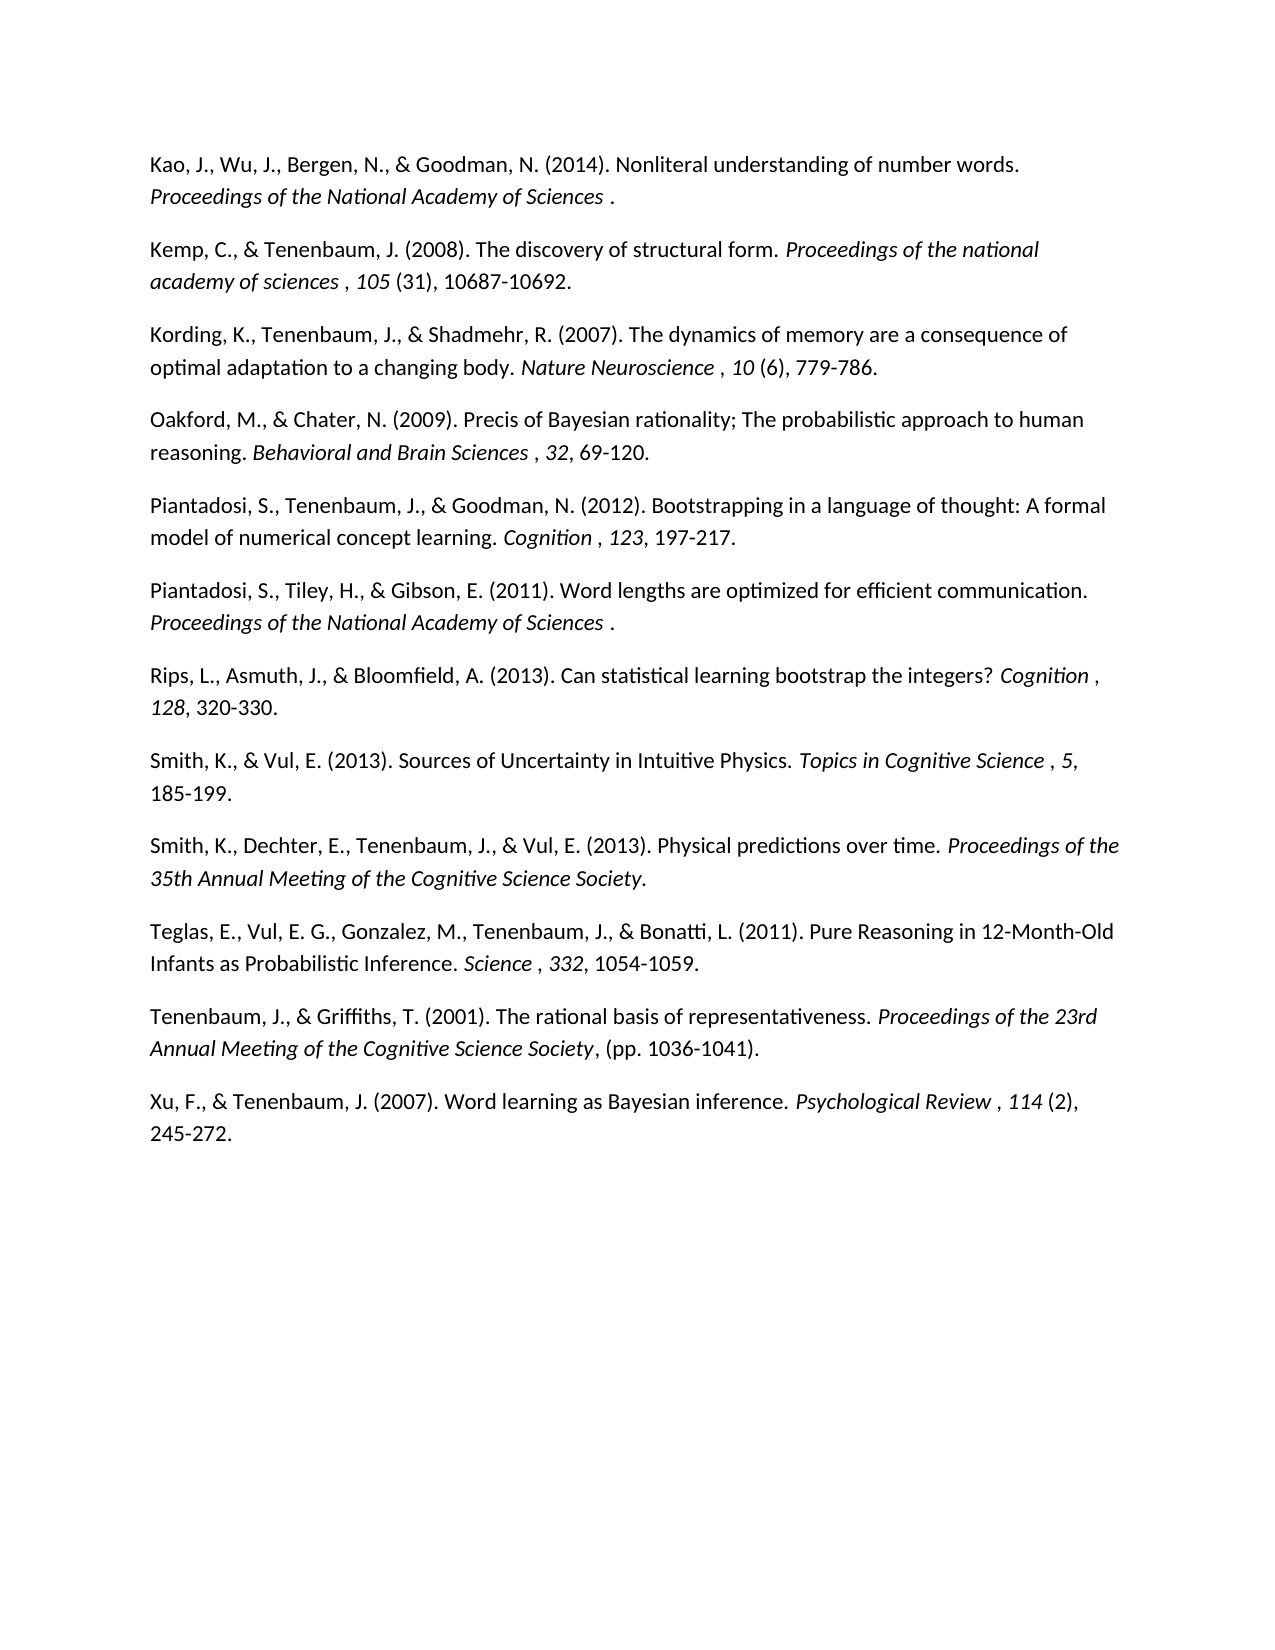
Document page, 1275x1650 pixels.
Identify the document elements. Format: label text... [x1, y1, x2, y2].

text Kemp, C., & Tenenbaum, J. (2008). The discovery of structural form. Proceedings of the national academy of sciences , 105 (31), 10687-10692. [150, 235, 1125, 295]
text Smith, K., Dechter, E., Tenenbaum, J., & Vul, E. (2013). Physical predictions over time. Proceedings of the 35th Annual Meeting of the Cognitive Science Society. [150, 832, 1125, 892]
text Piantadosi, S., Tiley, H., & Gibson, E. (2011). Word lengths are optimized for efficient communication. Proceedings of the National Academy of Sciences . [150, 576, 1125, 636]
text Teglas, E., Vul, E. G., Gonzalez, M., Tenenbaum, J., & Bonatti, L. (2011). Pure Reasoning in 12-Month-Old Infants as Probabilistic Inference. Science , 332, 1054-1059. [150, 917, 1125, 977]
text Tenenbaum, J., & Griffiths, T. (2001). The rational basis of representativeness. Proceedings of the 23rd Annual Meeting of the Cognitive Science Society, (pp. 1036-1041). [150, 1002, 1125, 1062]
text Piantadosi, S., Tenenbaum, J., & Goodman, N. (2012). Bootstrapping in a language of thought: A formal model of numerical concept learning. Cognition , 123, 197-217. [150, 491, 1125, 551]
text Xu, F., & Tenenbaum, J. (2007). Word learning as Bayesian inference. Psychological Review , 114 (2), 245-272. [150, 1087, 1125, 1147]
text Smith, K., & Vul, E. (2013). Sources of Uncertainty in Intuitive Physics. Topics in Cognitive Science , 5, 185-199. [150, 746, 1125, 807]
text Rips, L., Asmuth, J., & Bloomfield, A. (2013). Can statistical learning bootstrap the integers? Cognition , 128, 320-330. [150, 661, 1125, 721]
text Kao, J., Wu, J., Bergen, N., & Goodman, N. (2014). Nonliteral understanding of number words. Proceedings of the National Academy of Sciences . [150, 150, 1125, 210]
text Oakford, M., & Chater, N. (2009). Precis of Bayesian rationality; The probabilistic approach to human reasoning. Behavioral and Brain Sciences , 32, 69-120. [150, 406, 1125, 466]
text Kording, K., Tenenbaum, J., & Shadmehr, R. (2007). The dynamics of memory are a consequence of optimal adaptation to a changing body. Nature Neuroscience , 10 (6), 779-786. [150, 320, 1125, 381]
